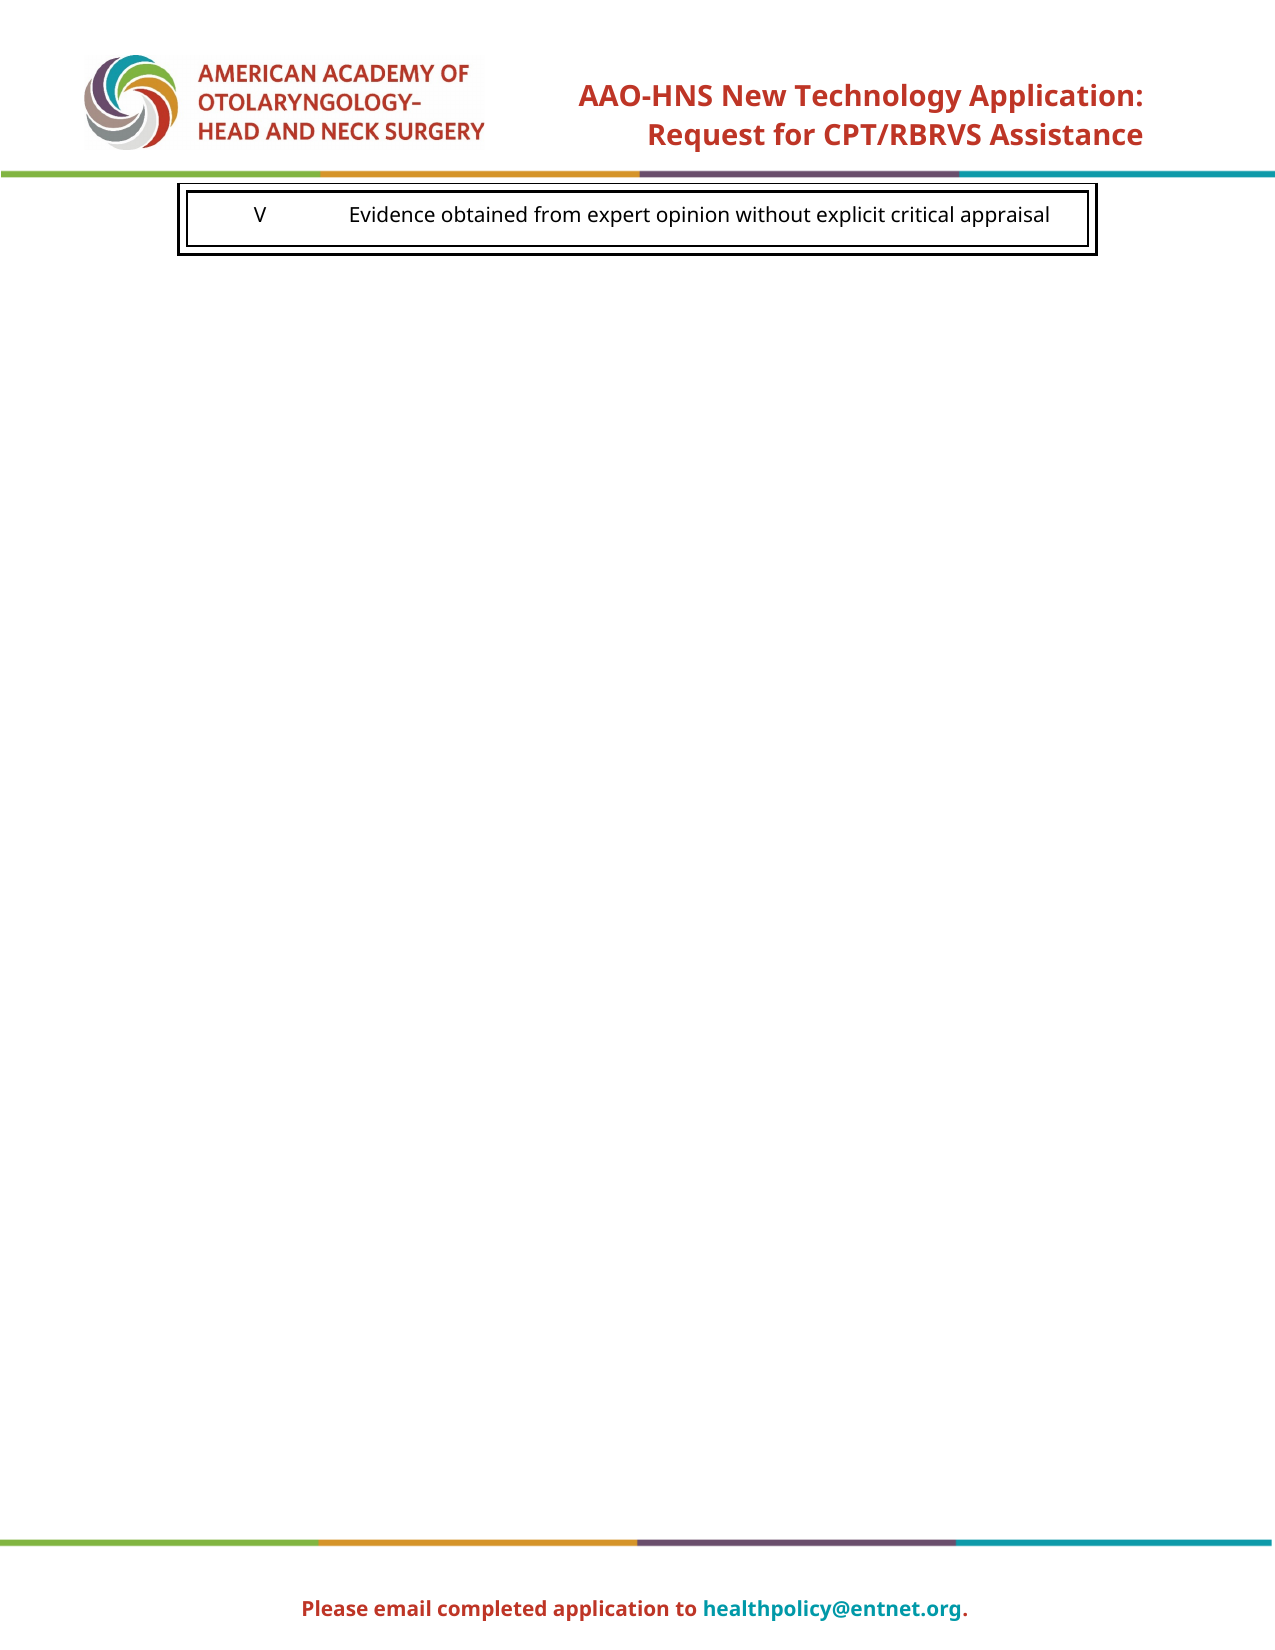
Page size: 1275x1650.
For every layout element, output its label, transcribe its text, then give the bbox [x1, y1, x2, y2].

picture [84, 55, 485, 150]
table_cell V [183, 184, 332, 245]
table_cell Evidence obtained from expert opinion without explicit critical appraisal [333, 184, 1092, 245]
